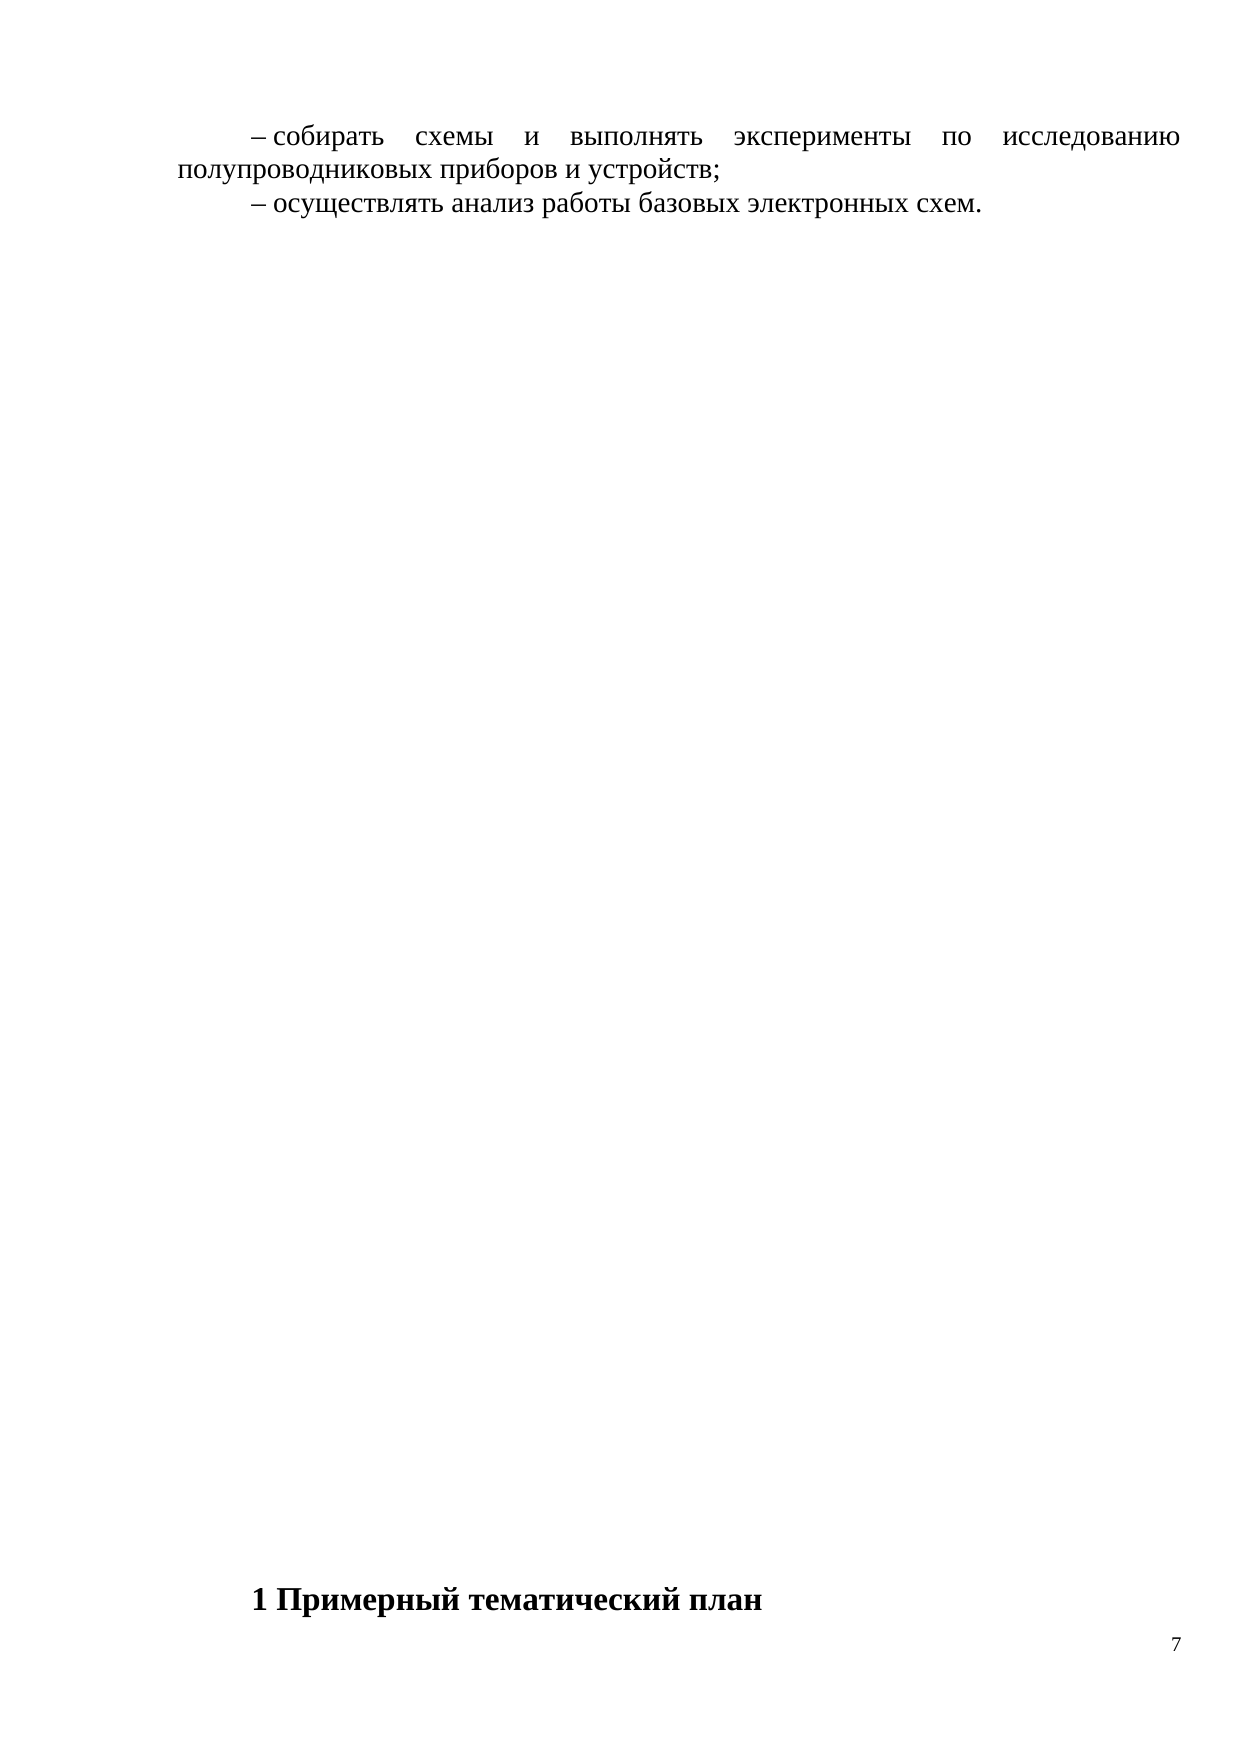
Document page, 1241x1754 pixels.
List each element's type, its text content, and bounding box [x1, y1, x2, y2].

text – осуществлять анализ работы базовых электронных схем. [177, 185, 1181, 219]
text – собирать схемы и выполнять эксперименты по исследованию полупроводниковых приборов и устройств; [177, 118, 1181, 185]
text 1 Примерный тематический план [177, 1580, 1181, 1618]
